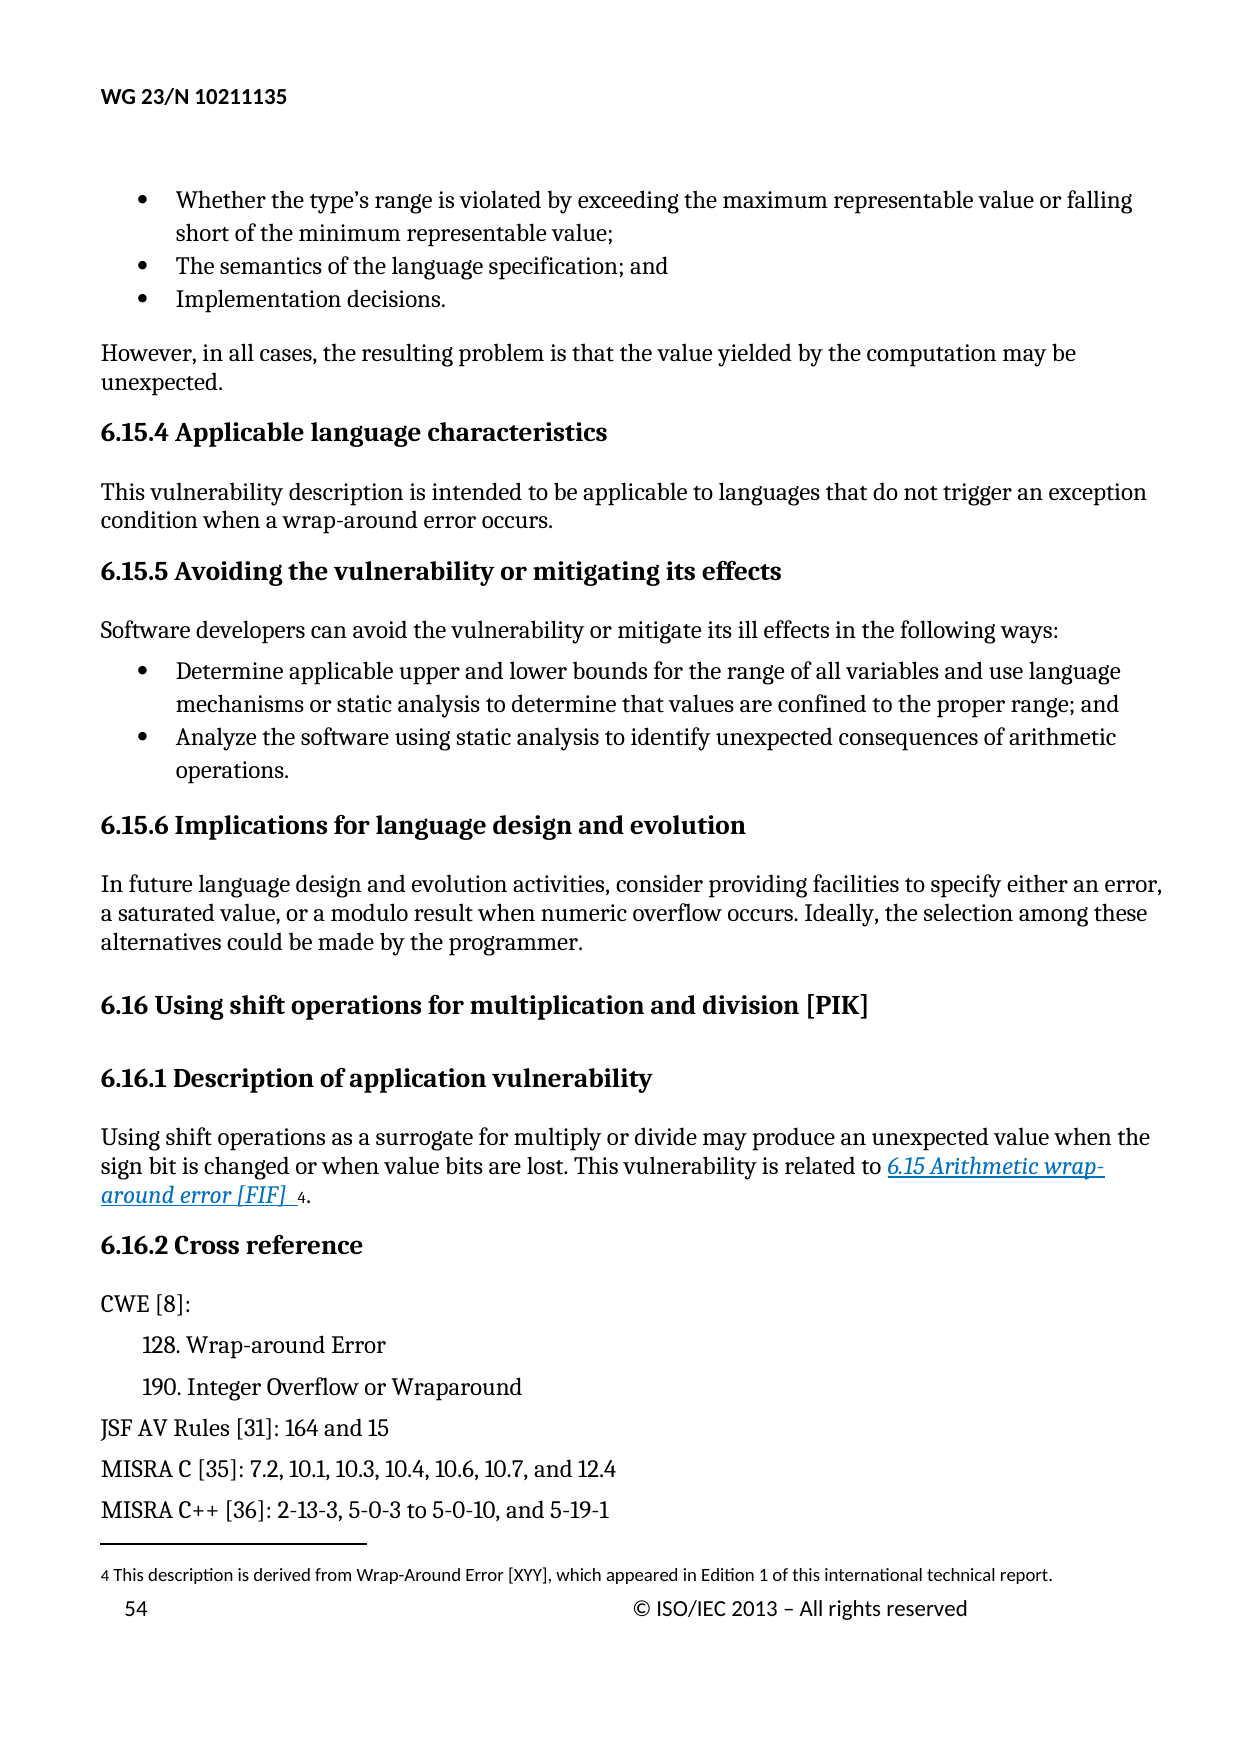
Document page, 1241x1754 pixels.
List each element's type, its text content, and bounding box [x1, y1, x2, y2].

text 128. Wrap-around Error [101, 1331, 1164, 1360]
subtitle 6.15.4 Applicable language characteristics [101, 417, 1164, 448]
text Software developers can avoid the vulnerability or mitigate its ill effects in the following ways: [101, 616, 1164, 644]
list The semantics of the language specification; and [138, 252, 1164, 281]
subtitle 6.16.1 Description of application vulnerability [101, 1063, 1164, 1094]
subtitle 6.16 Using shift operations for multiplication and division [PIK] [101, 990, 1164, 1021]
text In future language design and evolution activities, consider providing facilities to specify either an error, a saturated value, or a modulo result when numeric overflow occurs. Ideally, the selection among these alternatives could be made by the programmer. [101, 870, 1164, 956]
subtitle 6.15.6 Implications for language design and evolution [101, 810, 1164, 841]
text JSF AV Rules [31]: 164 and 15 [101, 1414, 1164, 1443]
list Whether the type’s range is violated by exceeding the maximum representable value or falling short of the minimum representable value; [138, 186, 1164, 248]
text 190. Integer Overflow or Wraparound [101, 1373, 1164, 1401]
text Using shift operations as a surrogate for multiply or divide may produce an unexpected value when the sign bit is changed or when value bits are lost. This vulnerability is related to 6.15 Arithmetic wrap-around error [FIF] . [101, 1123, 1164, 1209]
list Determine applicable upper and lower bounds for the range of all variables and use language mechanisms or static analysis to determine that values are confined to the proper range; and [138, 657, 1164, 719]
text However, in all cases, the resulting problem is that the value yielded by the computation may be unexpected. [101, 339, 1164, 396]
list Implementation decisions. [138, 285, 1164, 314]
text This vulnerability description is intended to be applicable to languages that do not trigger an exception condition when a wrap-around error occurs. [101, 477, 1164, 535]
text MISRA C++ [36]: 2-13-3, 5-0-3 to 5-0-10, and 5-19-1 [101, 1496, 1164, 1525]
subtitle 6.15.5 Avoiding the vulnerability or mitigating its effects [101, 556, 1164, 587]
text CWE [8]: [101, 1290, 1164, 1319]
subtitle 6.16.2 Cross reference [101, 1230, 1164, 1261]
list Analyze the software using static analysis to identify unexpected consequences of arithmetic operations. [138, 723, 1164, 785]
text MISRA C [35]: 7.2, 10.1, 10.3, 10.4, 10.6, 10.7, and 12.4 [101, 1455, 1164, 1484]
